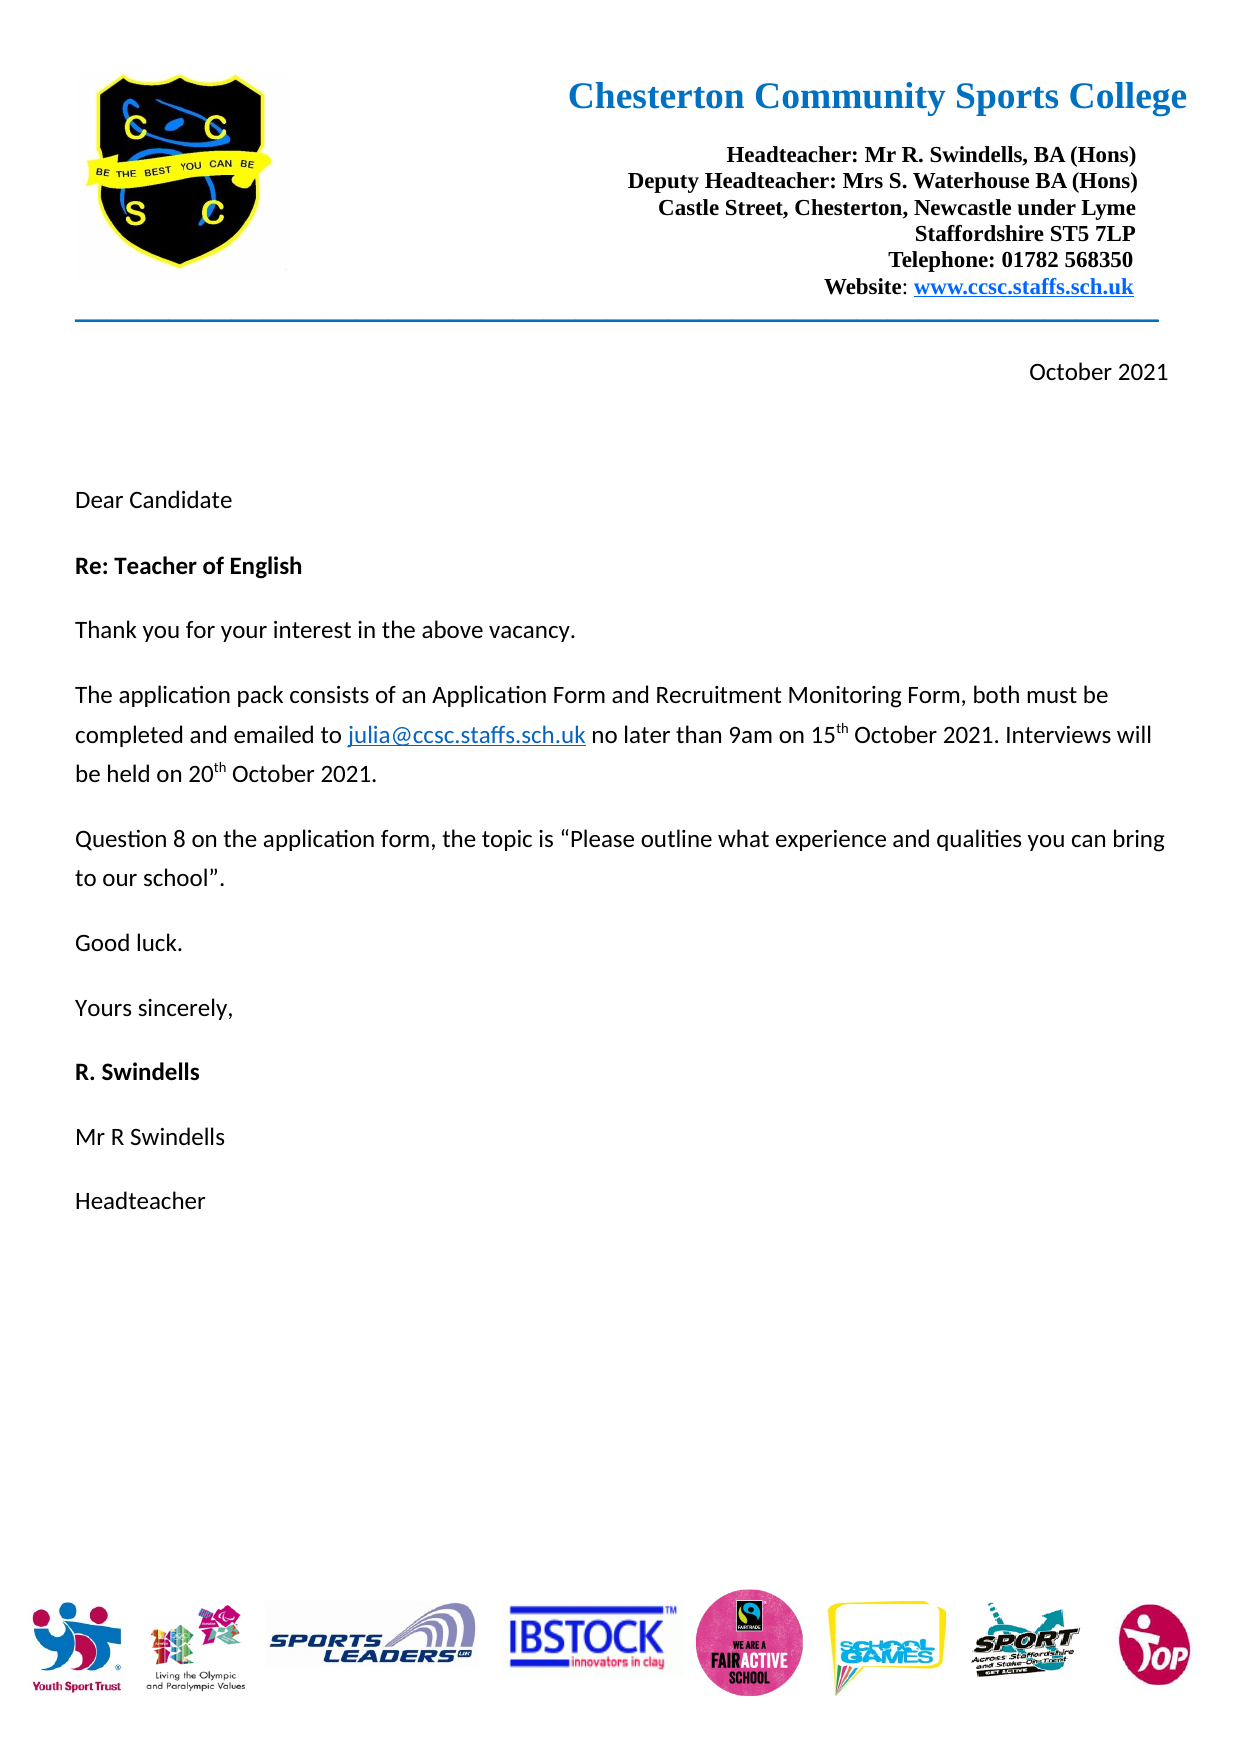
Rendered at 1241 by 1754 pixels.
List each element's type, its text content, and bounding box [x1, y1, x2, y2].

text Good luck. [75, 918, 1168, 958]
text Headteacher [75, 1176, 1168, 1216]
text Mr R Swindells [75, 1112, 1168, 1151]
picture [827, 1601, 947, 1696]
text Re: Teacher of English [75, 541, 1168, 581]
text Yours sincerely, [75, 983, 1168, 1022]
picture [689, 1582, 806, 1701]
picture [264, 1601, 479, 1667]
picture [27, 1600, 124, 1694]
text R. Swindells [75, 1047, 1168, 1087]
picture [78, 73, 290, 280]
text Dear Candidate [75, 476, 1168, 516]
picture [964, 1601, 1086, 1680]
text The application pack consists of an Application Form and Recruitment Monitoring Form, both must be completed and emailed to julia@ccsc.staffs.sch.uk no later than 9am on 15th October 2021. Interviews will be held on 20th October 2021. [75, 670, 1168, 789]
text Thank you for your interest in the above vacancy. [75, 606, 1168, 645]
picture [502, 1601, 685, 1676]
picture [139, 1600, 253, 1694]
text Question 8 on the application form, the topic is “Please outline what experience and qualities you can bring to our school”. [75, 814, 1168, 893]
text October 2021 [75, 347, 1168, 387]
picture [1102, 1600, 1206, 1689]
